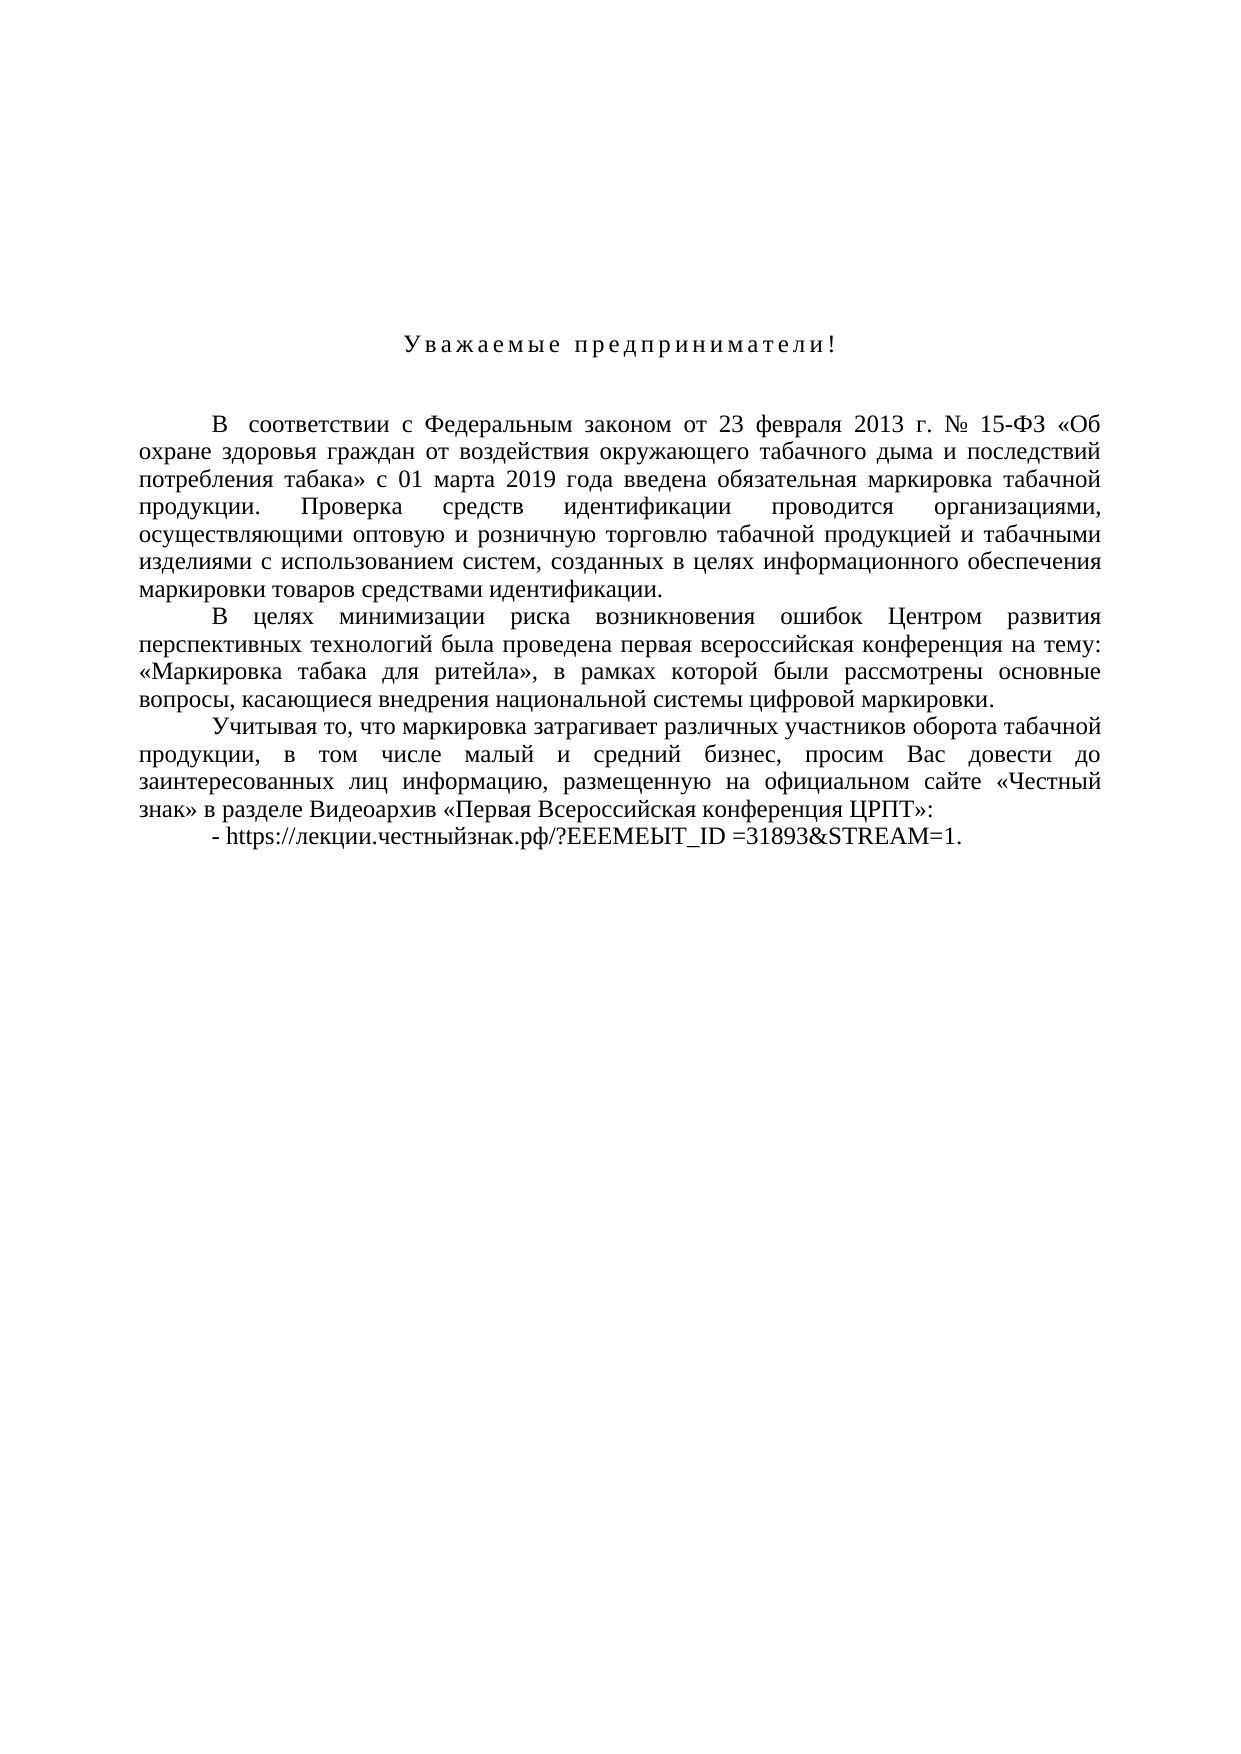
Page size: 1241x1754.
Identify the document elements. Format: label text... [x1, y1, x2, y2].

text Учитывая то, что маркировка затрагивает различных участников оборота табачной продукции, в том числе малый и средний бизнес, просим Вас довести до заинтересованных лиц информацию, размещенную на официальном сайте «Честный знак» в разделе Видеоархив «Первая Всероссийская конференция ЦРПТ»: [138, 713, 1102, 823]
text В соответствии с Федеральным законом от 23 февраля 2013 г. № 15-ФЗ «Об охране здоровья граждан от воздействия окружающего табачного дыма и последствий потребления табака» с 01 марта 2019 года введена обязательная маркировка табачной продукции. Проверка средств идентификации проводится организациями, осуществляющими оптовую и розничную торговлю табачной продукцией и табачными изделиями с использованием систем, созданных в целях информационного обеспечения маркировки товаров средствами идентификации. [138, 410, 1102, 603]
text Уважаемые предприниматели! [136, 334, 1102, 358]
text В целях минимизации риска возникновения ошибок Центром развития перспективных технологий была проведена первая всероссийская конференция на тему: «Маркировка табака для ритейла», в рамках которой были рассмотрены основные вопросы, касающиеся внедрения национальной системы цифровой маркировки. [138, 603, 1102, 713]
text - https://лекции.честныйзнак.рф/?ЕЕЕМЕЫТ_ID =31893&STREAM=1. [138, 823, 1104, 850]
